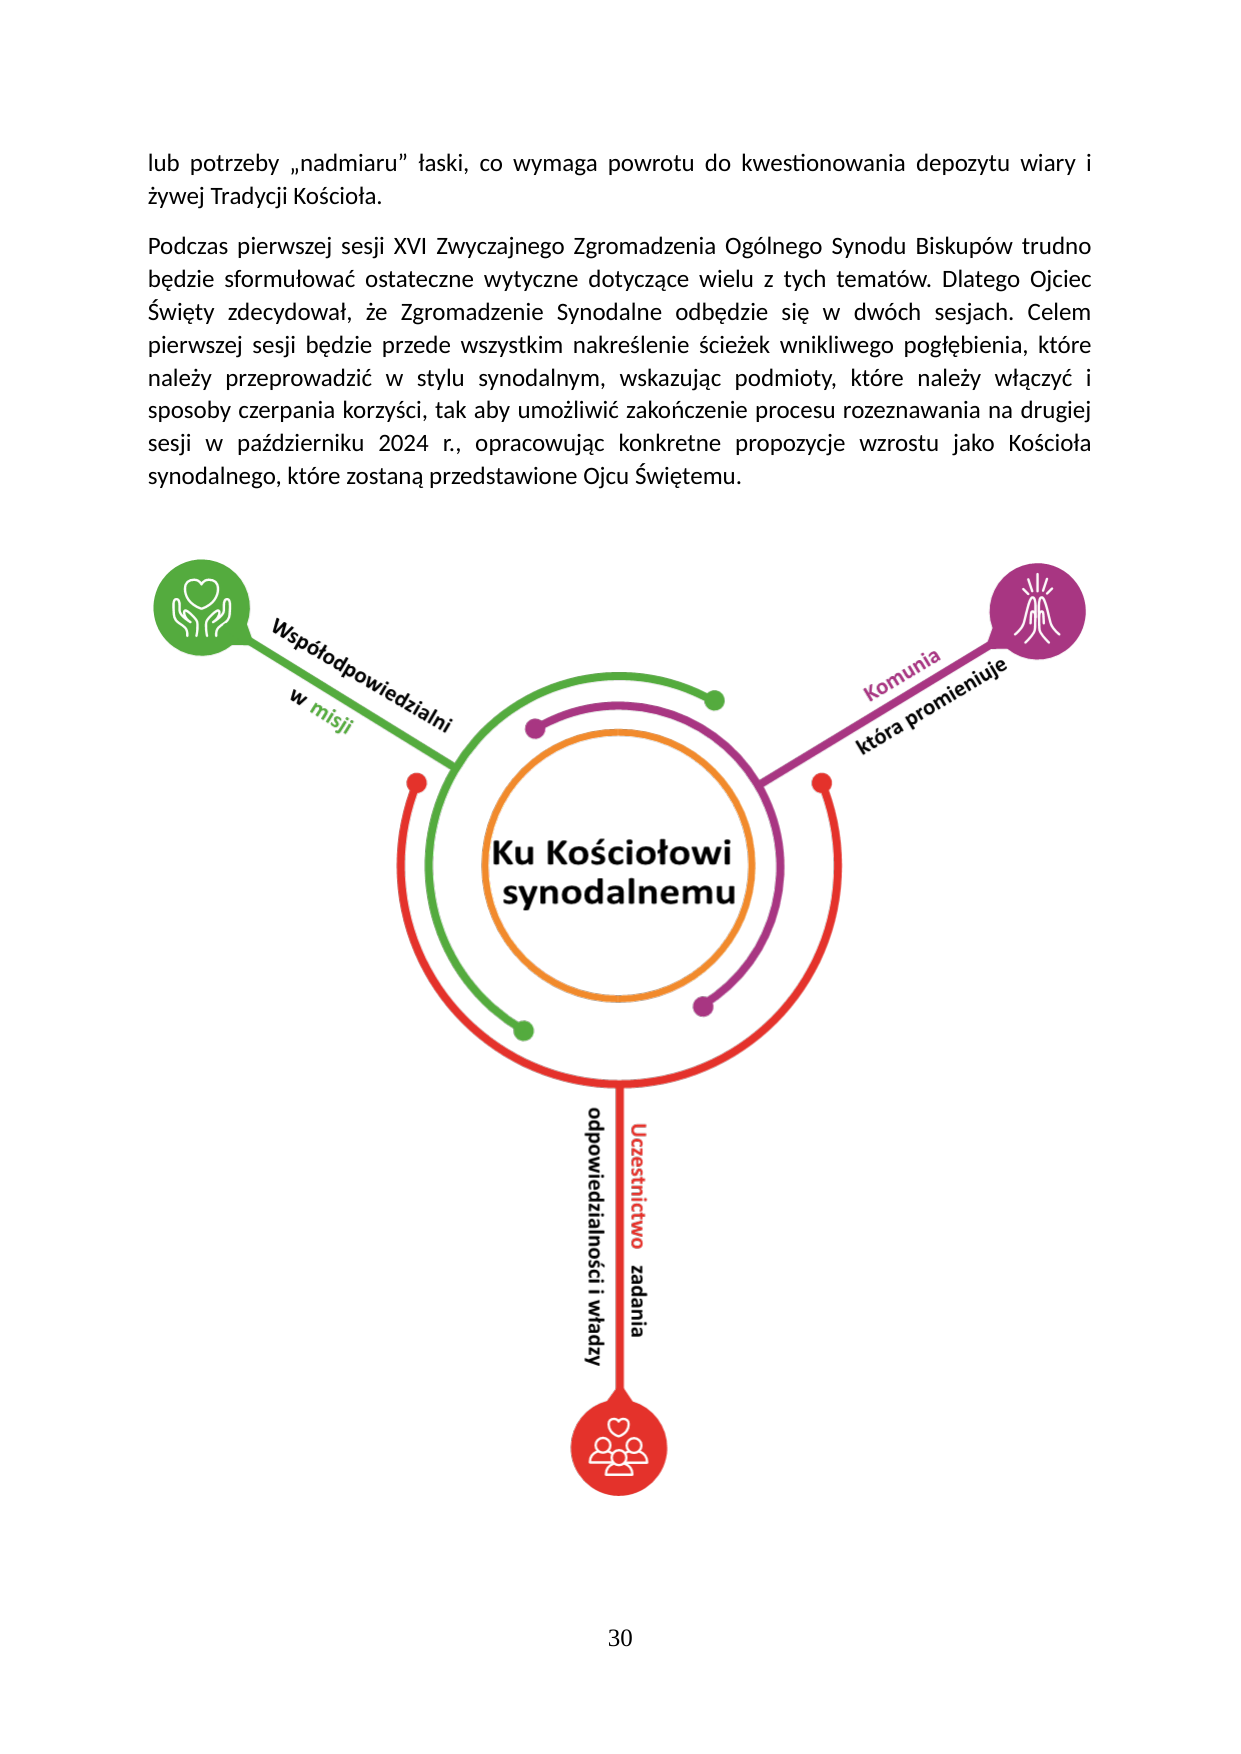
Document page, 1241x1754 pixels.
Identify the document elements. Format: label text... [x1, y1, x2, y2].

text Podczas pierwszej sesji XVI Zwyczajnego Zgromadzenia Ogólnego Synodu Biskupów trudno będzie sformułować ostateczne wytyczne dotyczące wielu z tych tematów. Dlatego Ojciec Święty zdecydował, że Zgromadzenie Synodalne odbędzie się w dwóch sesjach. Celem pierwszej sesji będzie przede wszystkim nakreślenie ścieżek wnikliwego pogłębienia, które należy przeprowadzić w stylu synodalnym, wskazując podmioty, które należy włączyć i sposoby czerpania korzyści, tak aby umożliwić zakończenie procesu rozeznawania na drugiej sesji w październiku 2024 r., opracowując konkretne propozycje wzrostu jako Kościoła synodalnego, które zostaną przedstawione Ojcu Świętemu. [148, 230, 1093, 491]
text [148, 148, 1093, 211]
picture [147, 559, 1102, 1518]
